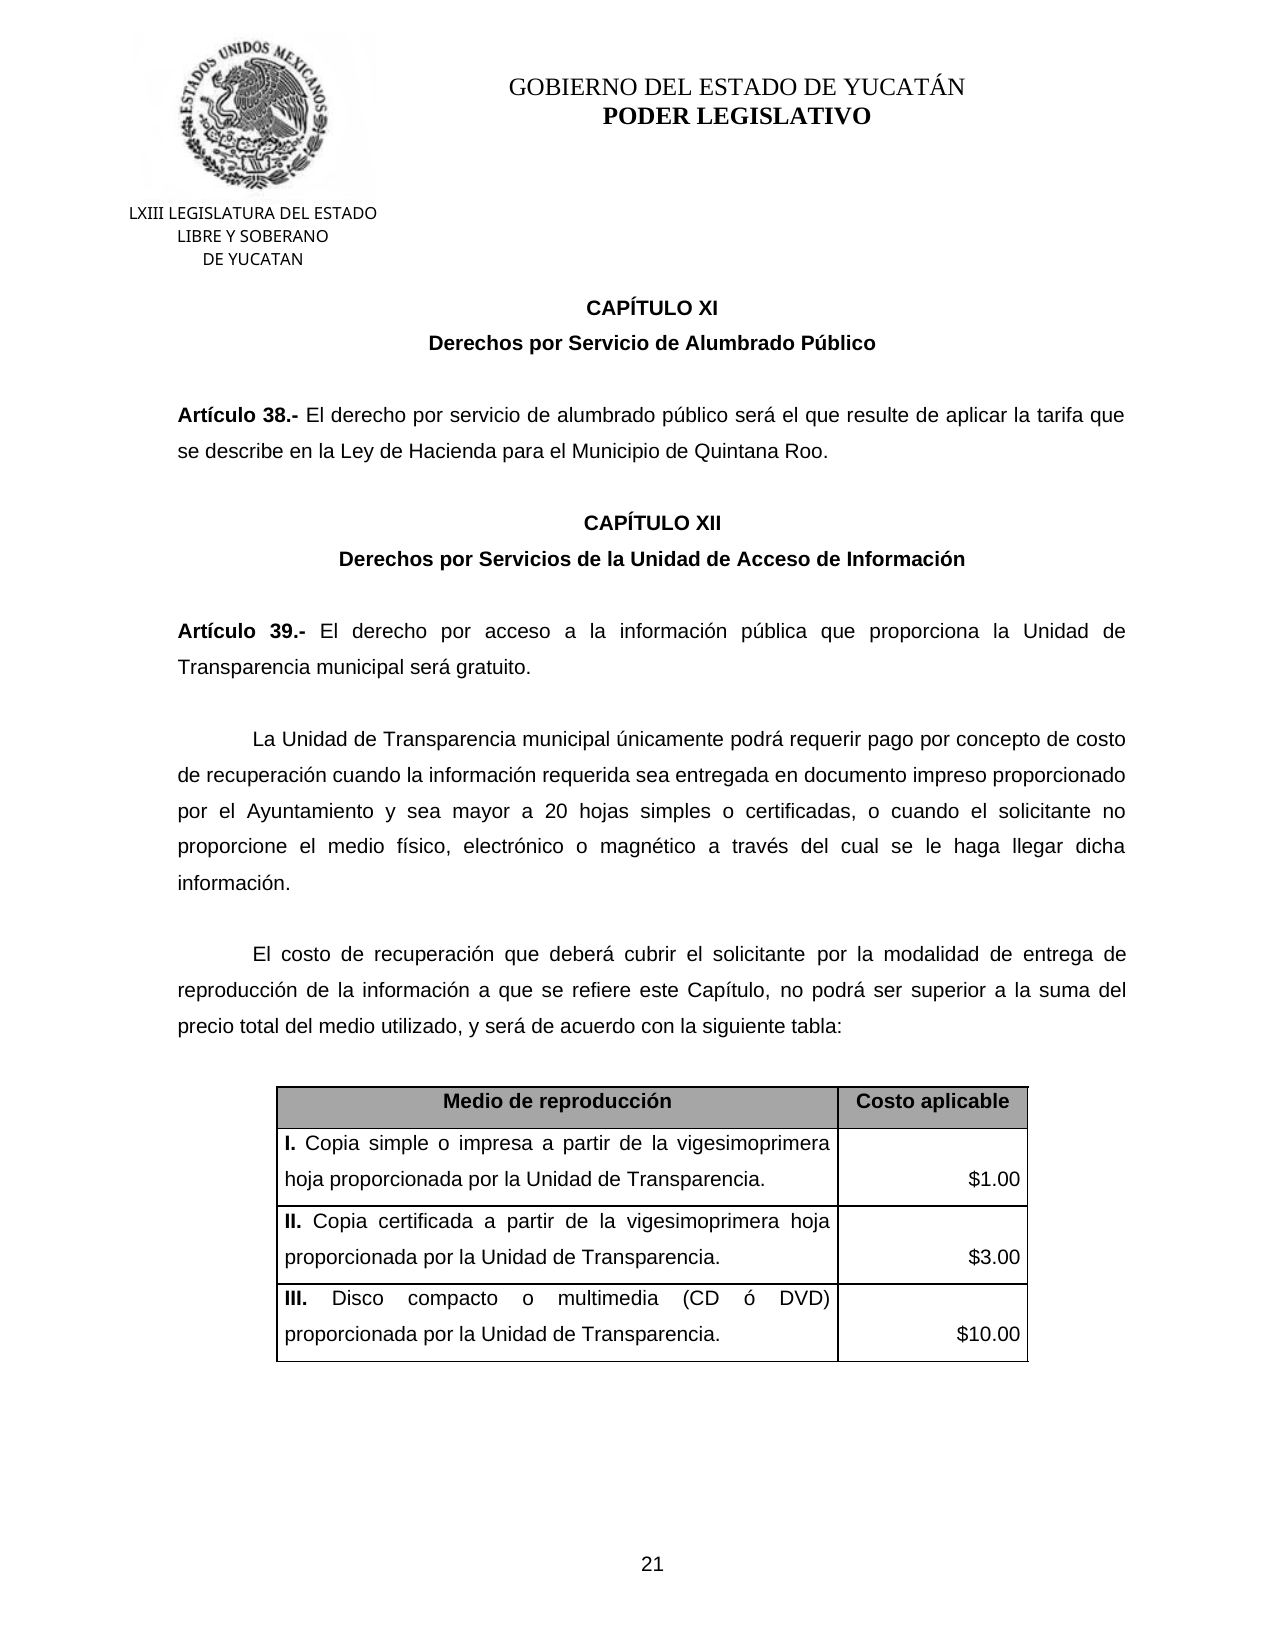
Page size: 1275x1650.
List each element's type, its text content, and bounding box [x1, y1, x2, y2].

text CAPÍTULO XII [177, 511, 1127, 535]
table_cell II. Copia certificada a partir de la vigesimoprimera hoja proporcionada por la Unidad de Transparencia. [278, 1207, 837, 1283]
table_cell I. Copia simple o impresa a partir de la vigesimoprimera hoja proporcionada por la Unidad de Transparencia. [278, 1129, 837, 1205]
table_cell $1.00 [839, 1129, 1027, 1205]
text El costo de recuperación que deberá cubrir el solicitante por la modalidad de entrega de reproducción de la información a que se refiere este Capítulo, no podrá ser superior a la suma del precio total del medio utilizado, y será de acuerdo con la siguiente tabla: [177, 942, 1127, 1038]
text Artículo 38.- El derecho por servicio de alumbrado público será el que resulte de aplicar la tarifa que se describe en la Ley de Hacienda para el Municipio de Quintana Roo. [177, 403, 1127, 463]
table_header Medio de reproducción [278, 1088, 837, 1128]
text CAPÍTULO XI [177, 295, 1127, 319]
table_cell $10.00 [839, 1285, 1027, 1361]
text Derechos por Servicios de la Unidad de Acceso de Información [177, 547, 1127, 571]
text Artículo 39.- El derecho por acceso a la información pública que proporciona la Unidad de Transparencia municipal será gratuito. [177, 619, 1127, 679]
text La Unidad de Transparencia municipal únicamente podrá requerir pago por concepto de costo de recuperación cuando la información requerida sea entregada en documento impreso proporcionado por el Ayuntamiento y sea mayor a 20 hojas simples o certificadas, o cuando el solicitante no proporcione el medio físico, electrónico o magnético a través del cual se le haga llegar dicha información. [177, 727, 1127, 894]
text Derechos por Servicio de Alumbrado Público [177, 331, 1127, 355]
table_cell III. Disco compacto o multimedia (CD ó DVD) proporcionada por la Unidad de Transparencia. [278, 1285, 837, 1361]
table_header Costo aplicable [839, 1088, 1027, 1128]
table_cell $3.00 [839, 1207, 1027, 1283]
picture [133, 33, 378, 204]
